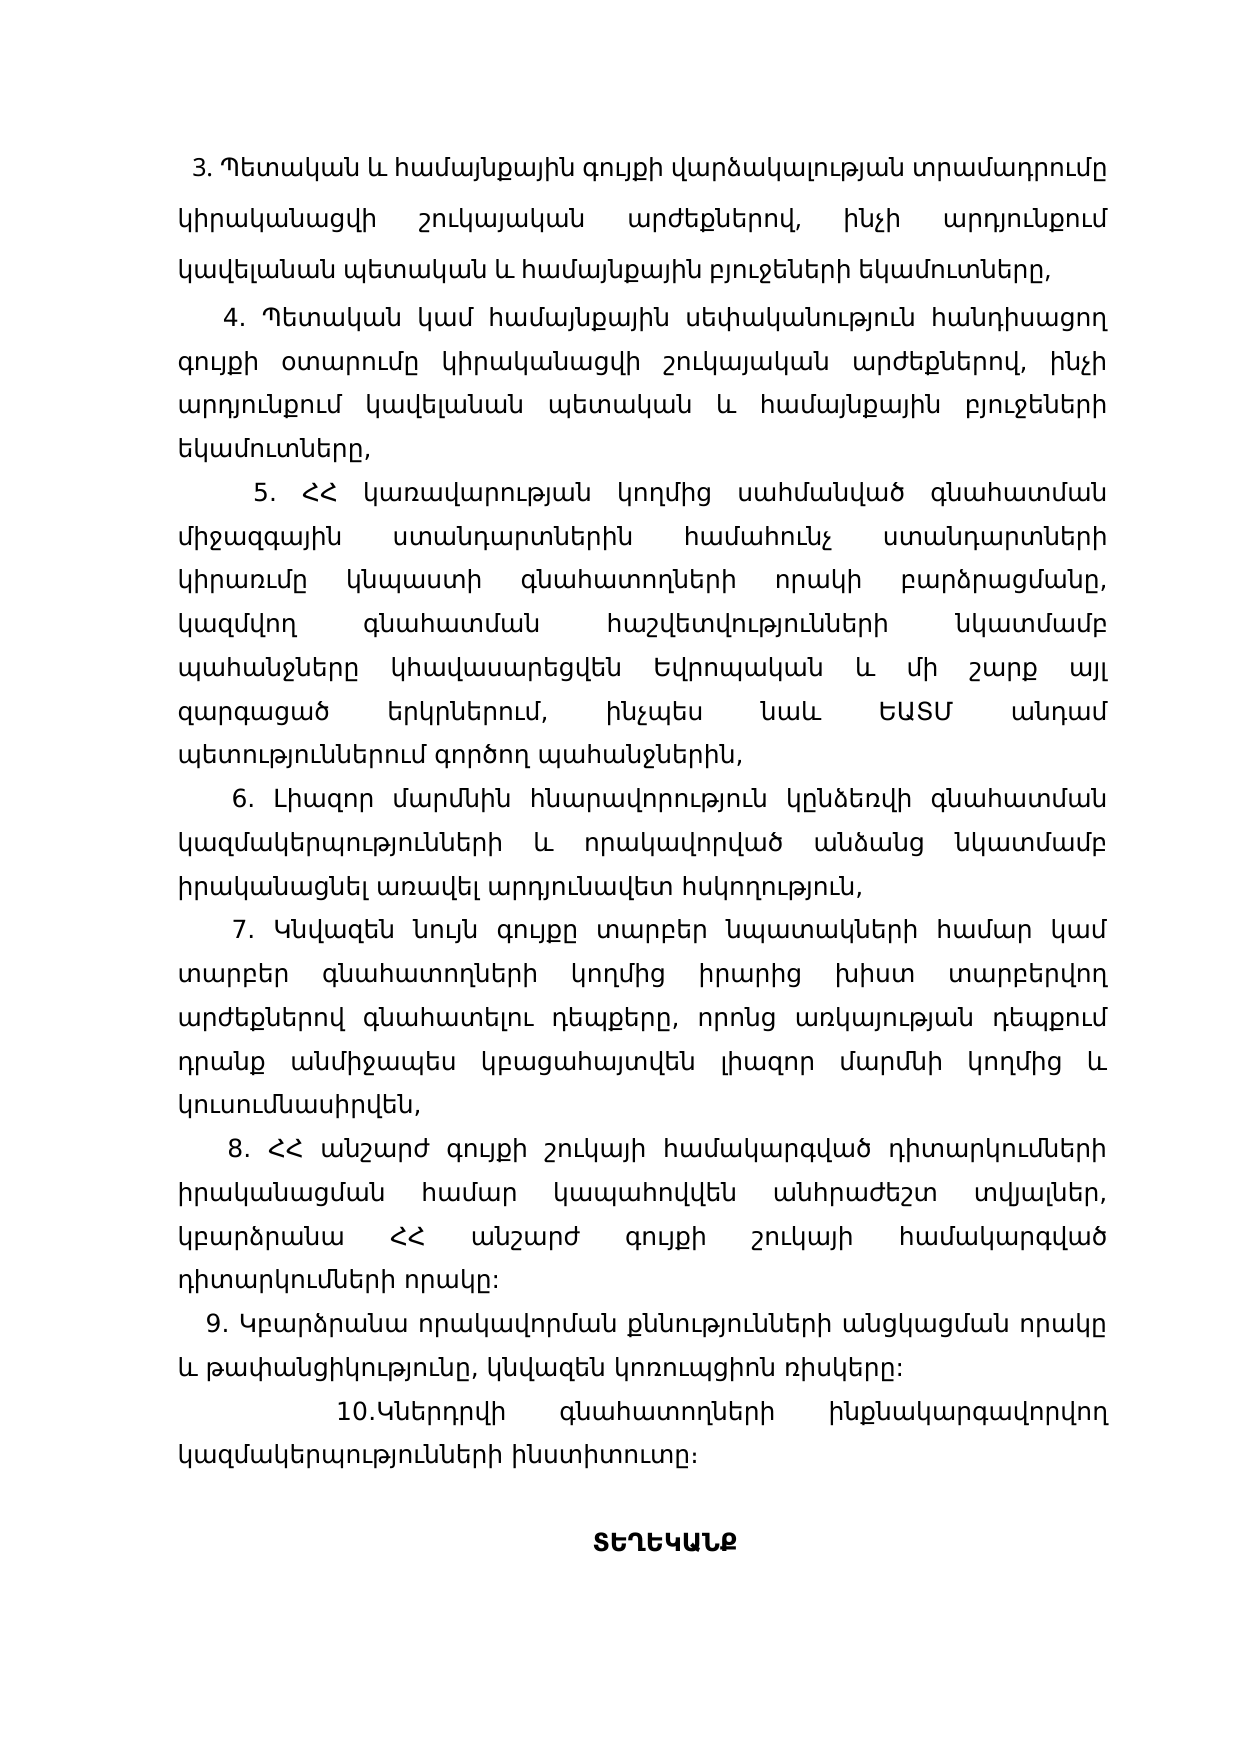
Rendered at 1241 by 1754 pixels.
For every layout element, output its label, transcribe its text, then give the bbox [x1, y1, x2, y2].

text 8. ՀՀ անշարժ գույքի շուկայի համակարգված դիտարկումների իրականացման համար կապահովվեն անհրաժեշտ տվյալներ, կբարձրանա ՀՀ անշարժ գույքի շուկայի համակարգված դիտարկումների որակը: [177, 1134, 1108, 1295]
text 10․Կներդրվի գնահատողների ինքնակարգավորվող կազմակերպությունների ինստիտուտը։ [177, 1397, 1108, 1470]
text 7. Կնվազեն նույն գույքը տարբեր նպատակների համար կամ տարբեր գնահատողների կողմից իրարից խիստ տարբերվող արժեքներով գնահատելու դեպքերը, որոնց առկայության դեպքում դրանք անմիջապես կբացահայտվեն լիազոր մարմնի կողմից և կուսումնասիրվեն, [177, 916, 1108, 1120]
text 6. Լիազոր մարմնին հնարավորություն կընձեռվի գնահատման կազմակերպությունների և որակավորված անձանց նկատմամբ իրականացնել առավել արդյունավետ հսկողություն, [177, 784, 1108, 901]
text 5. ՀՀ կառավարության կողմից սահմանված գնահատման միջազգային ստանդարտներին համահունչ ստանդարտների կիրառւմը կնպաստի գնահատողների որակի բարձրացմանը, կազմվող գնահատման հաշվետվությունների նկատմամբ պահանջները կհավասարեցվեն Եվրոպական և մի շարք այլ զարգացած երկրներում, ինչպես նաև ԵԱՏՄ անդամ պետություններում գործող պահանջներին, [177, 478, 1108, 770]
text 9. Կբարձրանա որակավորման քննությունների անցկացման որակը և թափանցիկությունը, կնվազեն կոռուպցիոն ռիսկերը: [177, 1309, 1108, 1382]
text 4. Պետական կամ համայնքային սեփականություն հանդիսացող գույքի օտարումը կիրականացվի շուկայական արժեքներով, ինչի արդյունքում կավելանան պետական և համայնքային բյուջեների եկամուտները, [177, 303, 1108, 463]
text ՏԵՂԵԿԱՆՔ [177, 1528, 1108, 1557]
text 3. Պետական և համայնքային գույքի վարձակալության տրամադրումը կիրականացվի շուկայական արժեքներով, ինչի արդյունքում կավելանան պետական և համայնքային բյուջեների եկամուտները, [177, 150, 1108, 286]
